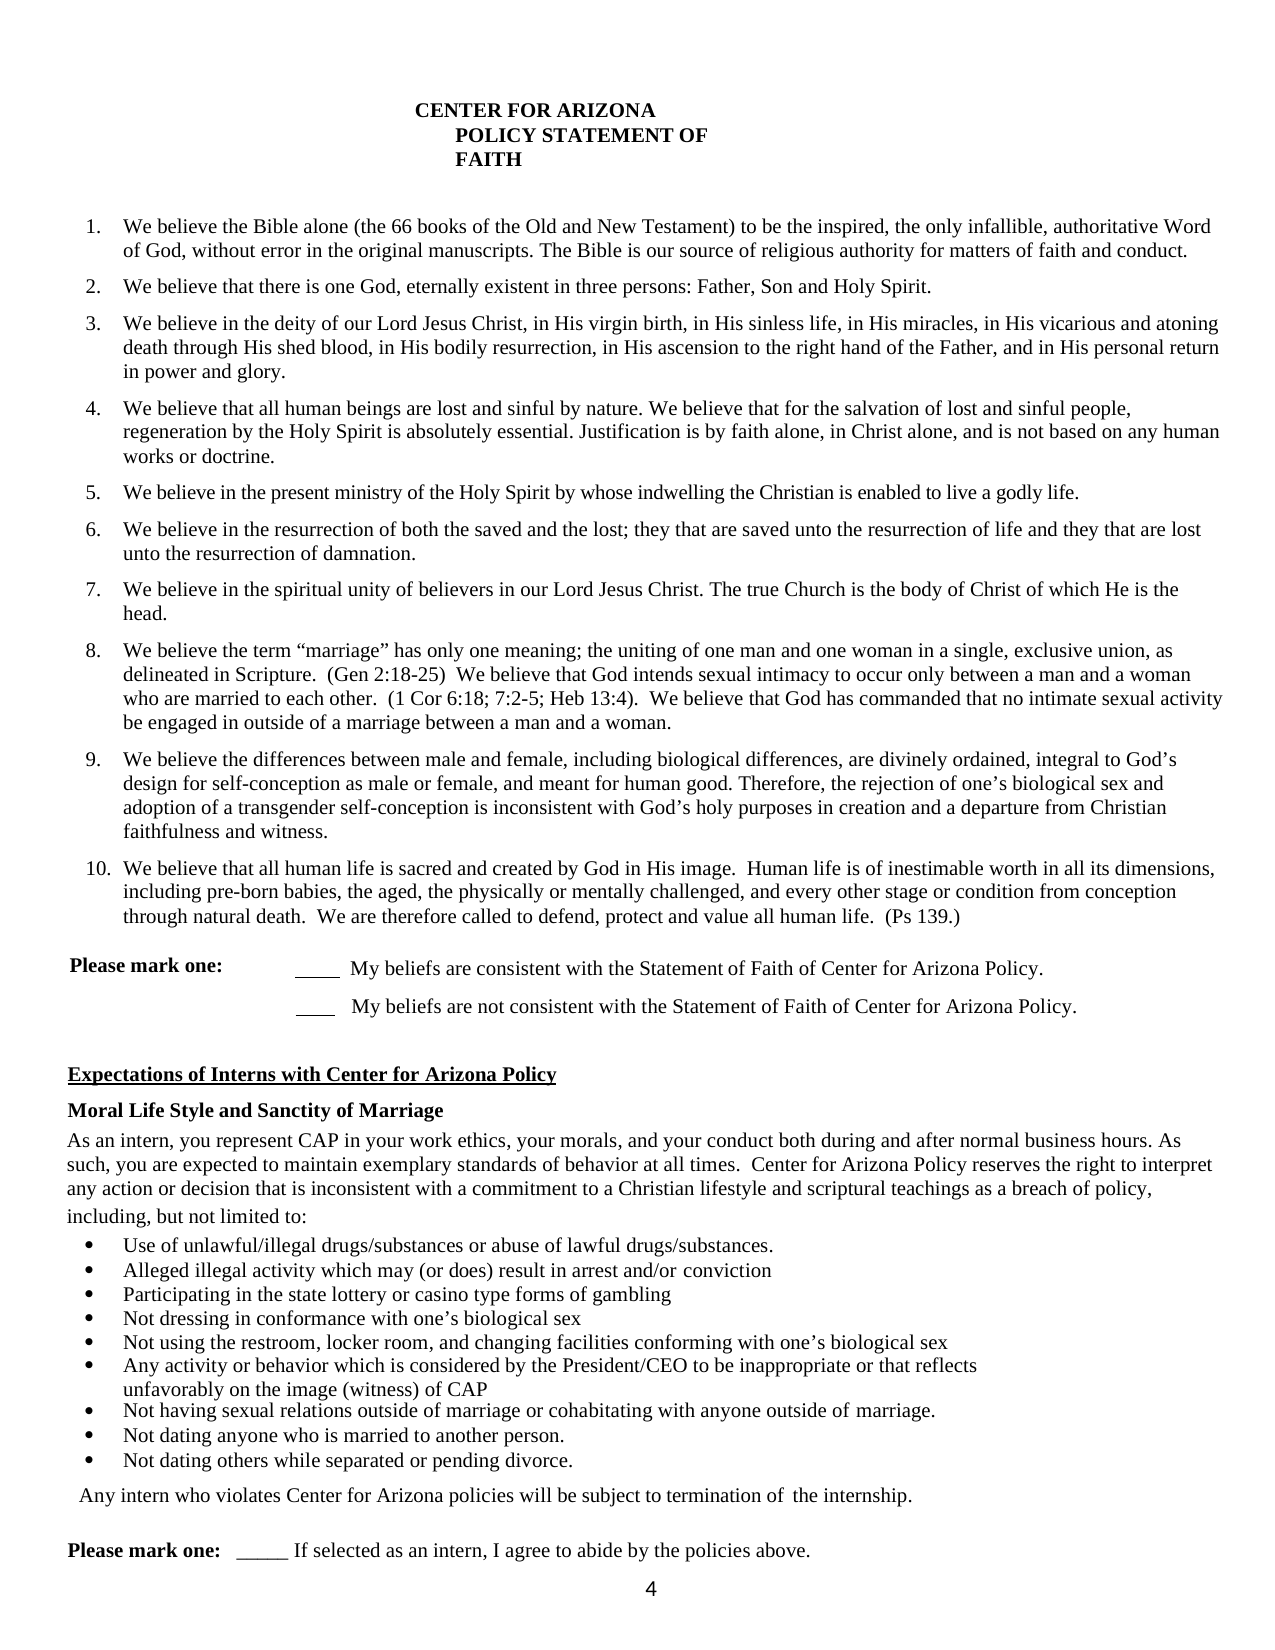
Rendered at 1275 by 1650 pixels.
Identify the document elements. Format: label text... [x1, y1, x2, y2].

text As an intern, you represent CAP in your work ethics, your morals, and your conduct both during and after normal business hours. As such, you are expected to maintain exemplary standards of behavior at all times. Center for Arizona Policy reserves the right to interpret any action or decision that is inconsistent with a commitment to a Christian lifestyle and scriptural teachings as a breach of policy, including, but not limited to: [67, 1127, 1229, 1228]
text CENTER FOR ARIZONA POLICY STATEMENT OF FAITH [414, 98, 739, 171]
list We believe in the deity of our Lord Jesus Christ, in His virgin birth, in His sinless life, in His miracles, in His vicarious and atoning death through His shed blood, in His bodily resurrection, in His ascension to the right hand of the Father, and in His personal return in power and glory. [85, 311, 1229, 383]
list We believe that all human life is sacred and created by God in His image. Human life is of inestimable worth in all its dimensions, including pre-born babies, the aged, the physically or mentally challenged, and every other stage or condition from conception through natural death. We are therefore called to defend, protect and value all human life. (Ps 139.) [85, 855, 1229, 928]
text Any intern who violates Center for Arizona policies will be subject to termination of the internship. [79, 1482, 1256, 1507]
list Not dating anyone who is married to another person. [85, 1423, 1256, 1447]
list Participating in the state lottery or casino type forms of gambling [85, 1282, 1256, 1306]
list We believe in the present ministry of the Holy Spirit by whose indwelling the Christian is enabled to live a godly life. [85, 480, 1229, 504]
text My beliefs are consistent with the Statement of Faith of Center for Arizona Policy. [293, 956, 1256, 980]
list We believe that there is one God, eternally existent in three persons: Father, Son and Holy Spirit. [85, 274, 1229, 298]
text My beliefs are not consistent with the Statement of Faith of Center for Arizona Policy. [293, 993, 1256, 1017]
list We believe the term “marriage” has only one meaning; the uniting of one man and one woman in a single, exclusive union, as delineated in Scripture. (Gen 2:18-25) We believe that God intends sexual intimacy to occur only between a man and a woman who are married to each other. (1 Cor 6:18; 7:2-5; Heb 13:4). We believe that God has commanded that no intimate sexual activity be engaged in outside of a marriage between a man and a woman. [85, 638, 1229, 734]
list Not having sexual relations outside of marriage or cohabitating with anyone outside of marriage. [85, 1401, 1256, 1423]
list We believe in the resurrection of both the saved and the lost; they that are saved unto the resurrection of life and they that are lost unto the resurrection of damnation. [85, 517, 1229, 565]
list Use of unlawful/illegal drugs/substances or abuse of lawful drugs/substances. [85, 1233, 1256, 1257]
text Please mark one: [67, 952, 238, 977]
list We believe in the spiritual unity of believers in our Lord Jesus Christ. The true Church is the body of Christ of which He is the head. [85, 577, 1229, 625]
list Any activity or behavior which is considered by the President/CEO to be inappropriate or that reflects unfavorably on the image (witness) of CAP [85, 1354, 1018, 1401]
list Not dressing in conformance with one’s biological sex [85, 1306, 1256, 1330]
list We believe the Bible alone (the 66 books of the Old and New Testament) to be the inspired, the only infallible, authoritative Word of God, without error in the original manuscripts. The Bible is our source of religious authority for matters of faith and conduct. [85, 213, 1229, 262]
text Expectations of Interns with Center for Arizona Policy [67, 1062, 1256, 1086]
text Moral Life Style and Sanctity of Marriage [67, 1098, 1256, 1122]
list Alleged illegal activity which may (or does) result in arrest and/or conviction [85, 1257, 1256, 1282]
text Please mark one: _____ If selected as an intern, I agree to abide by the policies above. [67, 1538, 1256, 1562]
list We believe the differences between male and female, including biological differences, are divinely ordained, integral to God’s design for self-conception as male or female, and meant for human good. Therefore, the rejection of one’s biological sex and adoption of a transgender self-conception is inconsistent with God’s holy purposes in creation and a departure from Christian faithfulness and witness. [85, 747, 1229, 843]
list Not dating others while separated or pending divorce. [85, 1447, 1256, 1472]
list We believe that all human beings are lost and sinful by nature. We believe that for the salvation of lost and sinful people, regeneration by the Holy Spirit is absolutely essential. Justification is by faith alone, in Christ alone, and is not based on any human works or doctrine. [85, 395, 1229, 468]
list Not using the restroom, locker room, and changing facilities conforming with one’s biological sex [85, 1330, 1256, 1354]
